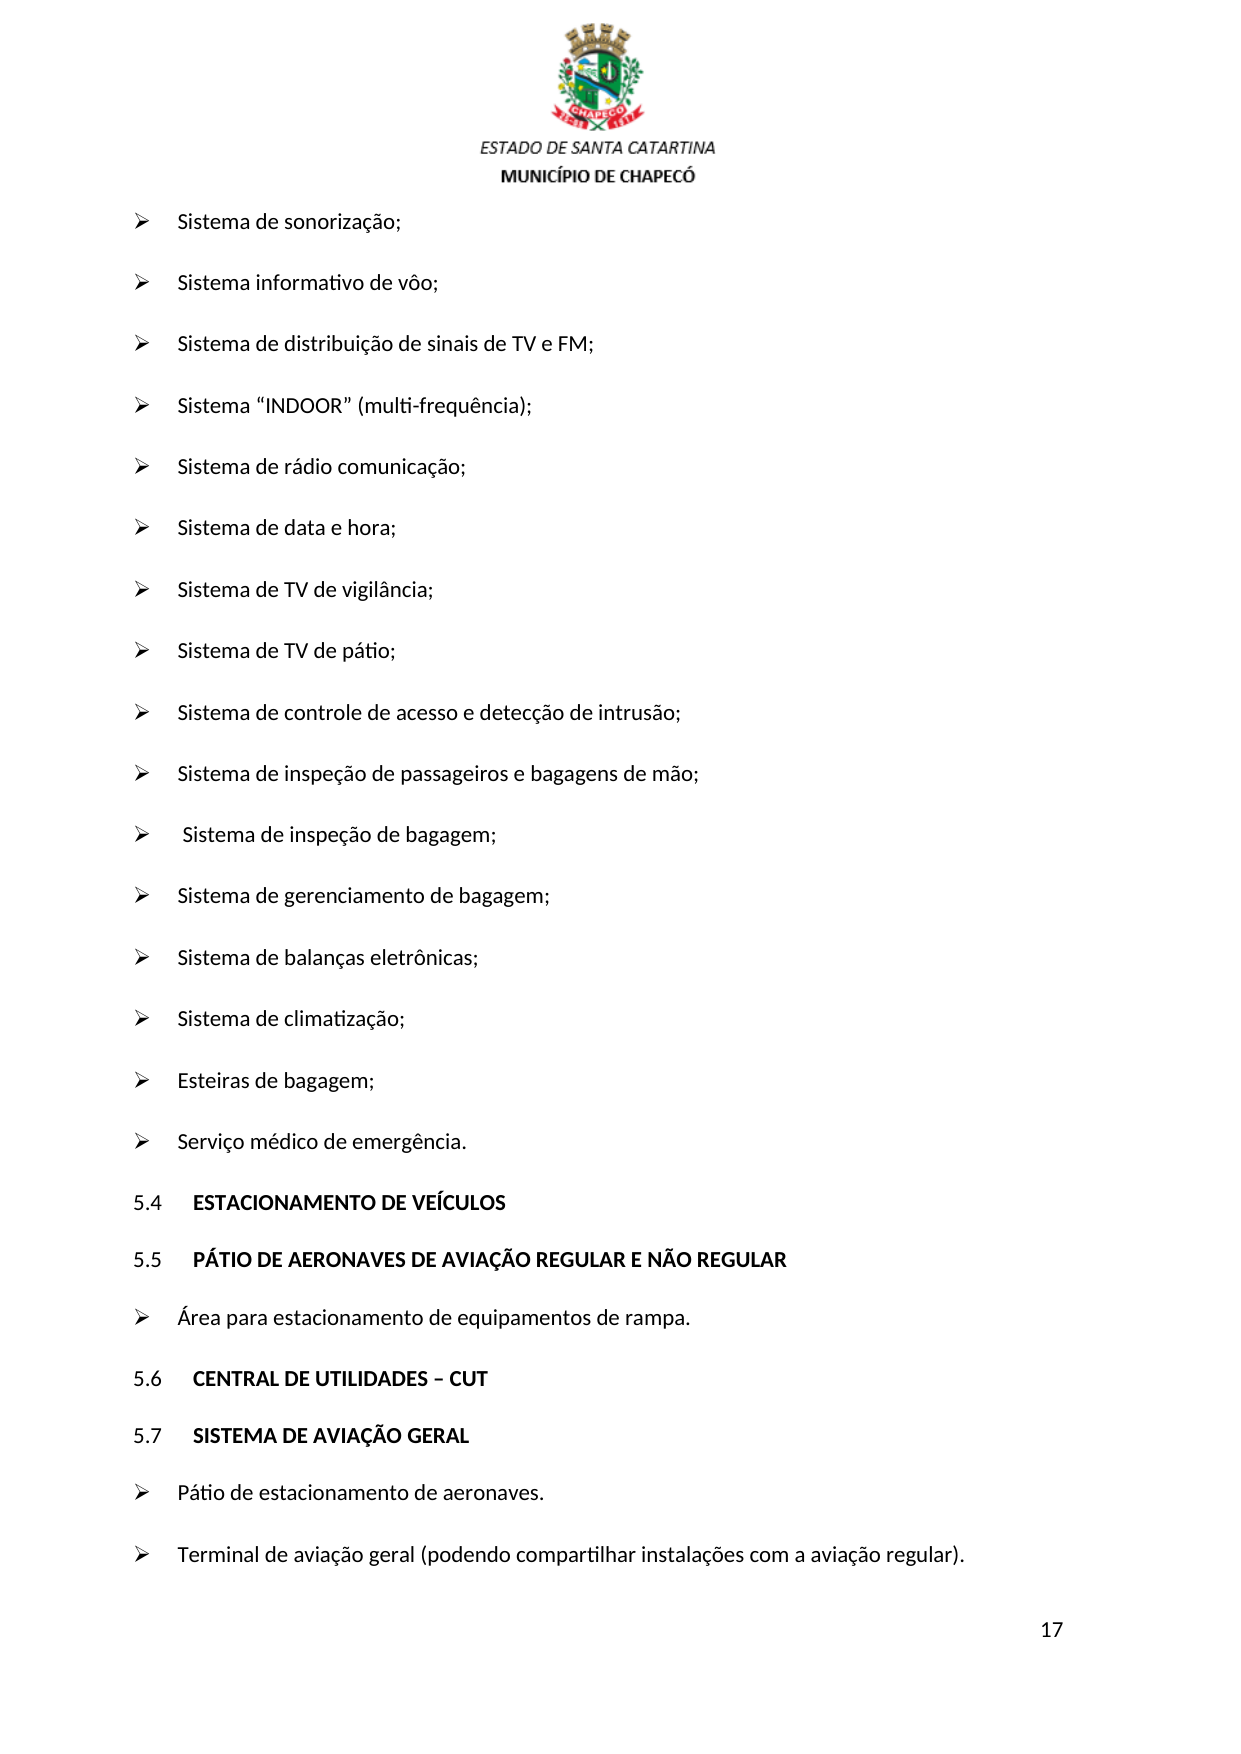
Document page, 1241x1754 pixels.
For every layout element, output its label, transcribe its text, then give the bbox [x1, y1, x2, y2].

subtitle PÁTIO DE AERONAVES DE AVIAÇÃO REGULAR E NÃO REGULAR [133, 1246, 1063, 1274]
text Terminal de aviação geral (podendo compartilhar instalações com a aviação regular). [133, 1540, 1063, 1568]
text Sistema “INDOOR” (multi-frequência); [133, 391, 1063, 419]
subtitle SISTEMA DE AVIAÇÃO GERAL [133, 1421, 1063, 1449]
text Esteiras de bagagem; [133, 1066, 1063, 1094]
text Sistema de climatização; [133, 1004, 1063, 1032]
picture [471, 14, 725, 192]
text Sistema de inspeção de passageiros e bagagens de mão; [133, 759, 1063, 787]
text Sistema de controle de acesso e detecção de intrusão; [133, 698, 1063, 726]
text Área para estacionamento de equipamentos de rampa. [133, 1303, 1063, 1331]
text Sistema de rádio comunicação; [133, 452, 1063, 480]
text Serviço médico de emergência. [133, 1127, 1063, 1155]
text Sistema de sonorização; [133, 207, 1063, 235]
subtitle CENTRAL DE UTILIDADES – CUT [133, 1364, 1063, 1392]
text Sistema de data e hora; [133, 513, 1063, 542]
text Sistema de TV de vigilância; [133, 575, 1063, 603]
text Pátio de estacionamento de aeronaves. [133, 1478, 1063, 1507]
text Sistema de balanças eletrônicas; [133, 943, 1063, 971]
text Sistema de TV de pátio; [133, 636, 1063, 664]
text Sistema de gerenciamento de bagagem; [133, 882, 1063, 910]
subtitle ESTACIONAMENTO DE VEÍCULOS [133, 1188, 1063, 1216]
text Sistema informativo de vôo; [133, 268, 1063, 296]
text Sistema de inspeção de bagagem; [133, 820, 1063, 848]
text Sistema de distribuição de sinais de TV e FM; [133, 329, 1063, 357]
